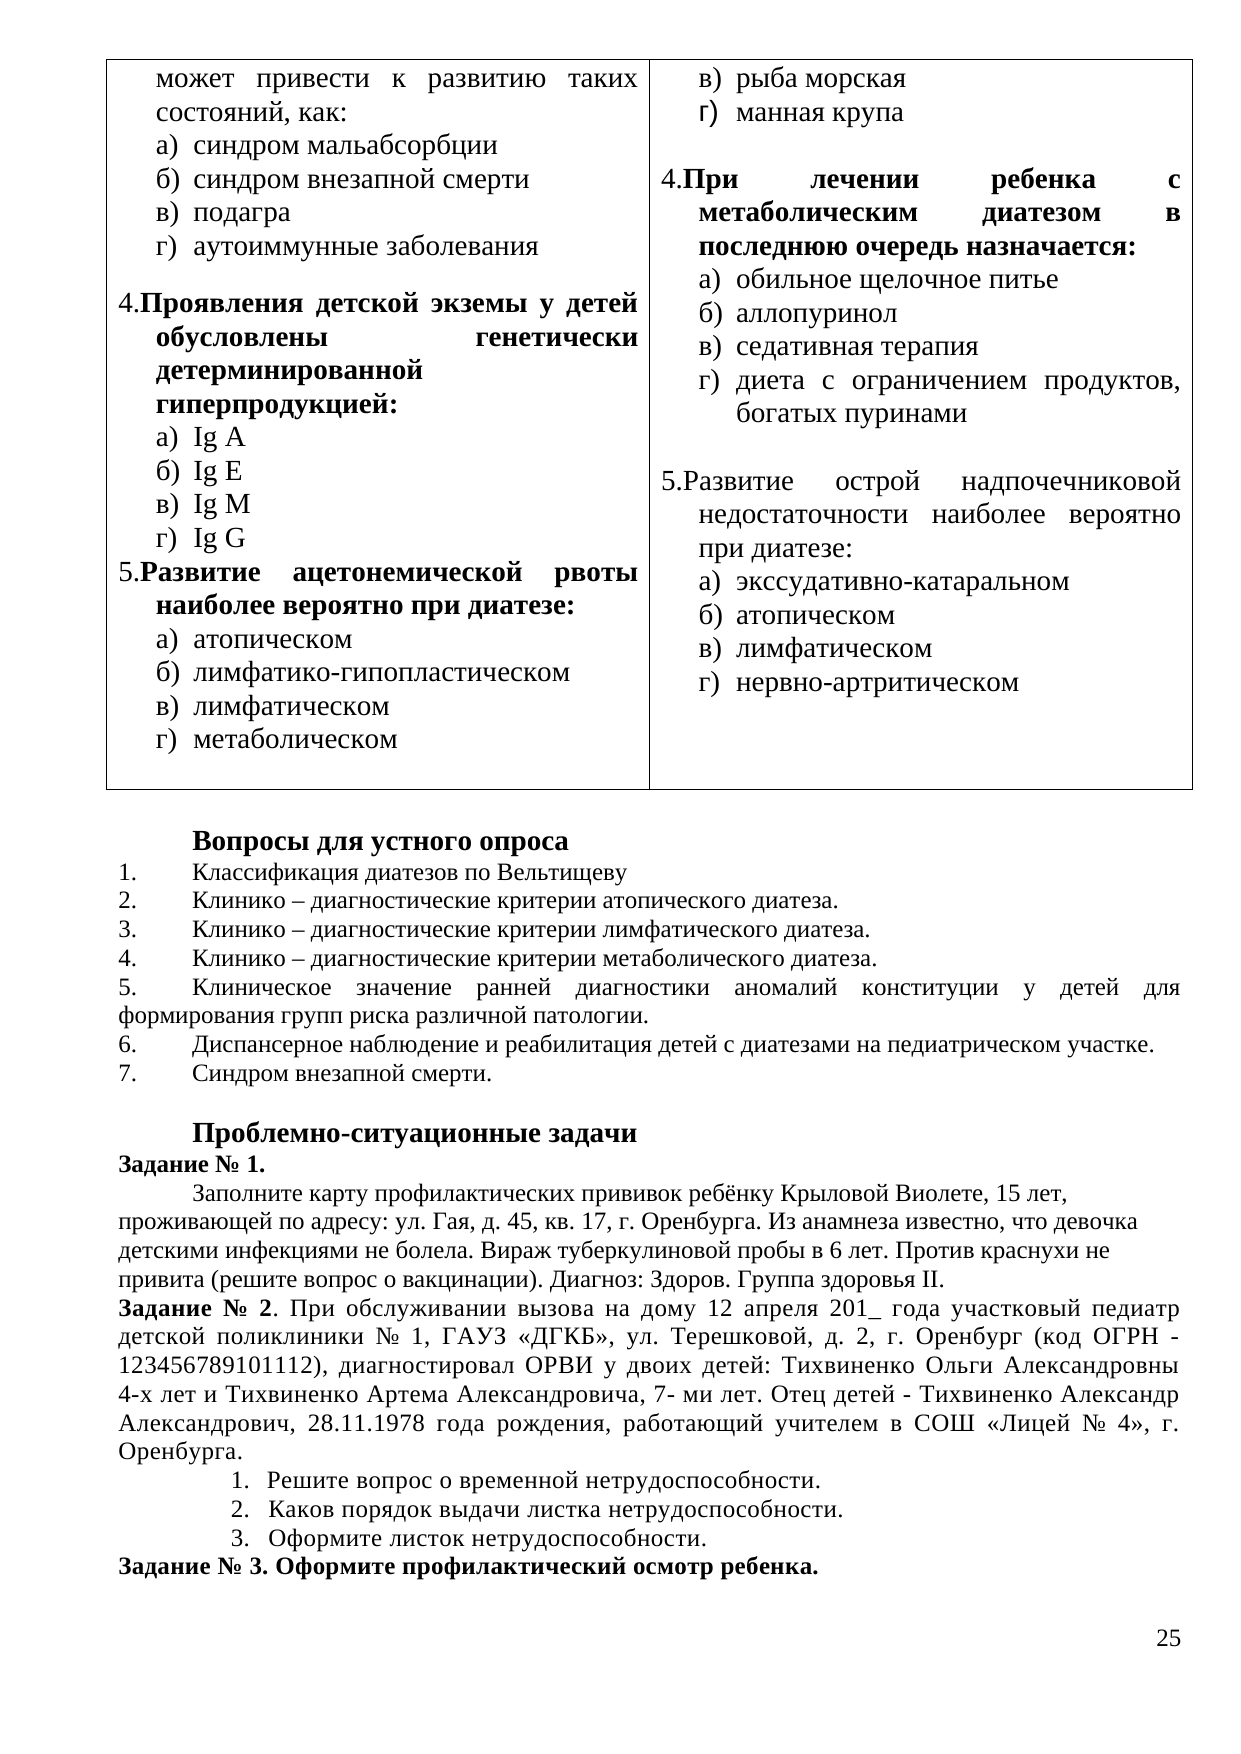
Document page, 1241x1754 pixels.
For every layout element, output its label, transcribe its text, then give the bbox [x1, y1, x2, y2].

list Клинико – диагностические критерии атопического диатеза. [118, 885, 1181, 914]
list Клинико – диагностические критерии метаболического диатеза. [118, 943, 1181, 972]
text Задание № 2. При обслуживании вызова на дому 12 апреля 201_ года участковый педиатр детской поликлиники № 1, ГАУЗ «ДГКБ», ул. Терешковой, д. 2, г. Оренбург (код ОГРН - 123456789101112), диагностировал ОРВИ у двоих детей: Тихвиненко Ольги Александровны 4-х лет и Тихвиненко Артема Александровича, 7- ми лет. Отец детей - Тихвиненко Александр Александрович, 28.11.1978 года рождения, работающий учителем в СОШ «Лицей № 4», г. Оренбурга. [118, 1293, 1181, 1465]
text Вопросы для устного опроса [118, 823, 1181, 857]
list Диспансерное наблюдение и реабилитация детей с диатезами на педиатрическом участке. [118, 1029, 1181, 1058]
list Клиническое значение ранней диагностики аномалий конституции у детей для формирования групп риска различной патологии. [118, 972, 1181, 1029]
text Задание № 3. Оформите профилактический осмотр ребенка. [118, 1551, 1169, 1580]
list Синдром внезапной смерти. [118, 1058, 1181, 1087]
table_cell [107, 60, 649, 788]
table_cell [650, 60, 1192, 788]
list Решите вопрос о временной нетрудоспособности. [231, 1465, 1181, 1494]
list Клинико – диагностические критерии лимфатического диатеза. [118, 914, 1181, 943]
text Задание № 1. [118, 1149, 1181, 1178]
text Заполните карту профилактических прививок ребёнку Крыловой Виолете, 15 лет, проживающей по адресу: ул. Гая, д. 45, кв. 17, г. Оренбурга. Из анамнеза известно, что девочка детскими инфекциями не болела. Вираж туберкулиновой пробы в 6 лет. Против краснухи не привита (решите вопрос о вакцинации). Диагноз: Здоров. Группа здоровья II. [118, 1178, 1181, 1293]
text Проблемно-ситуационные задачи [118, 1115, 1181, 1149]
list Классификация диатезов по Вельтищеву [118, 857, 1181, 885]
list Каков порядок выдачи листка нетрудоспособности. [231, 1494, 1181, 1523]
list Оформите листок нетрудоспособности. [231, 1523, 1181, 1551]
